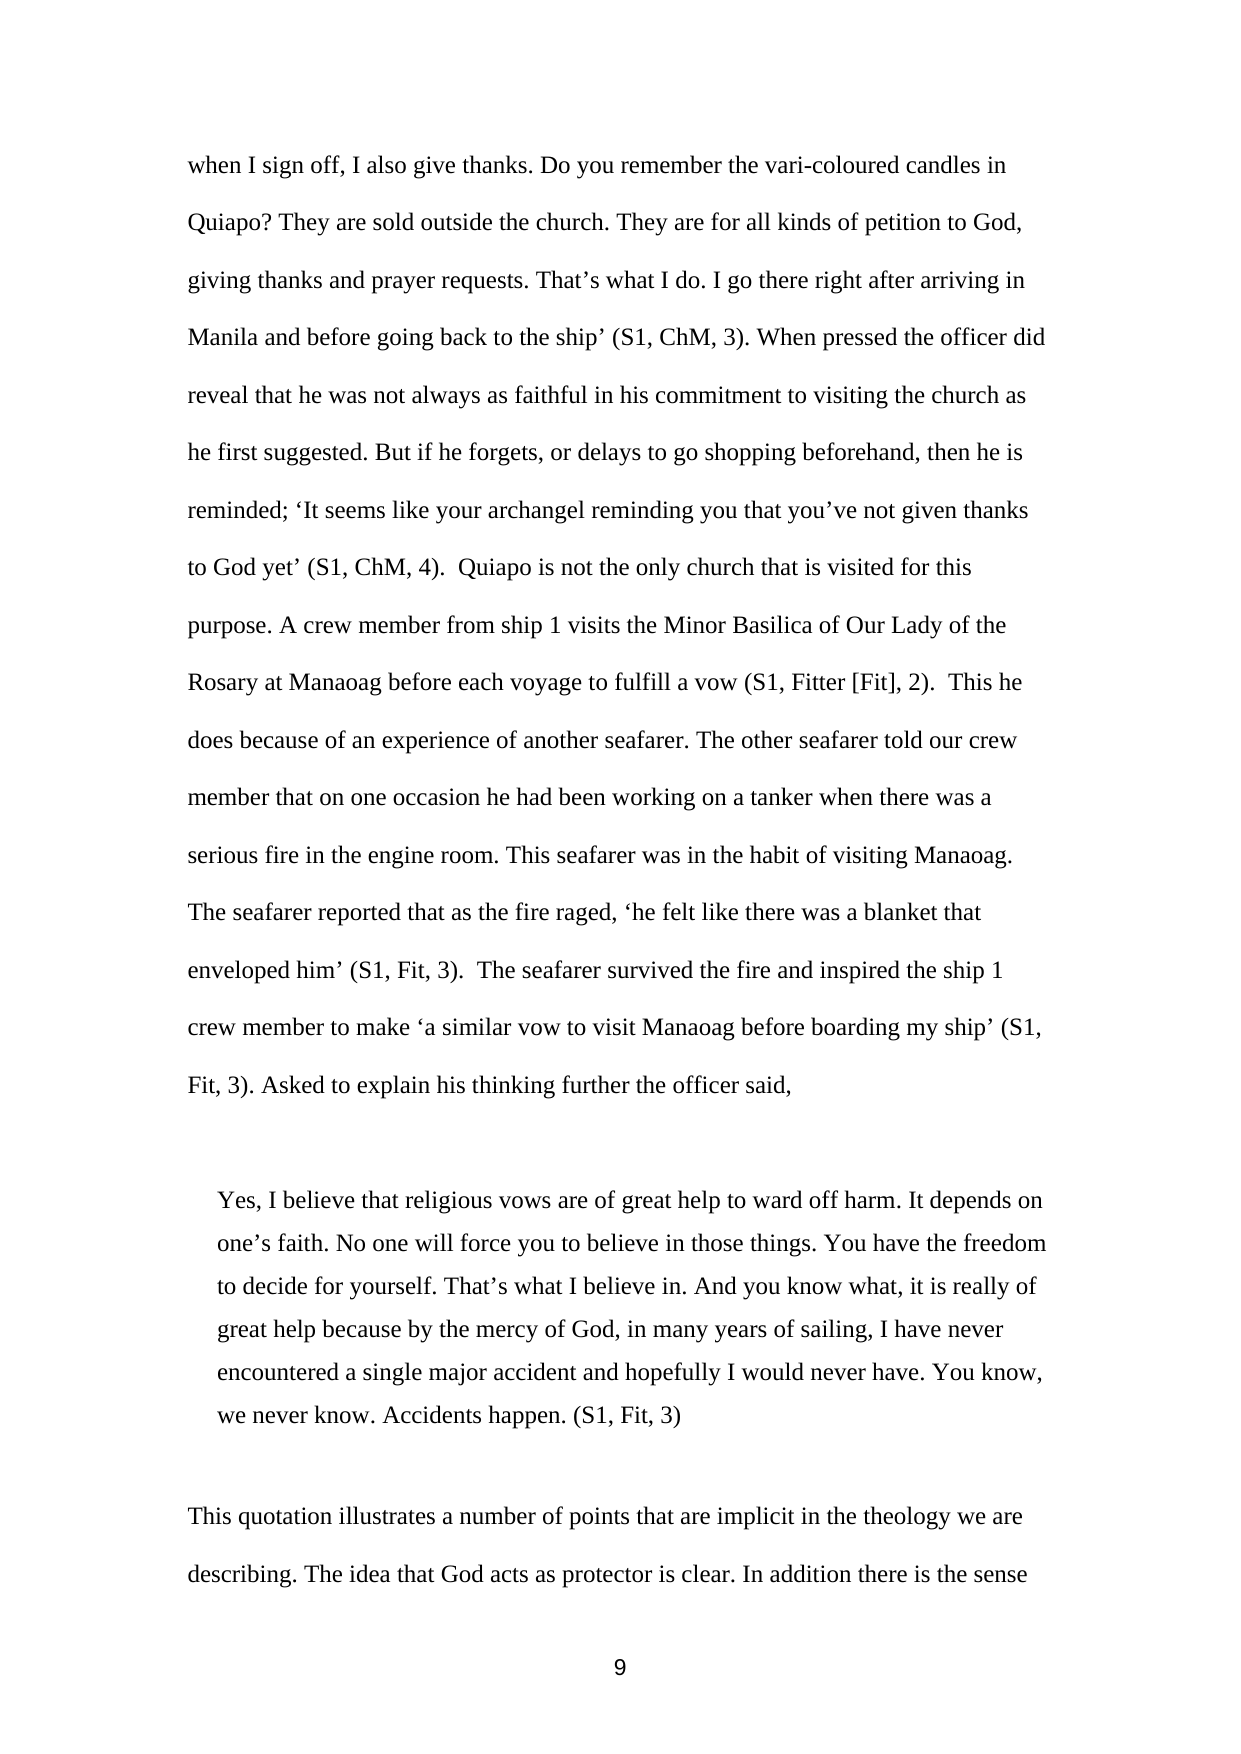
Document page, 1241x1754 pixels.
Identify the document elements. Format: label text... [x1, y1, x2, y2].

text Yes, I believe that religious vows are of great help to ward off harm. It depends on one’s faith. No one will force you to believe in those things. You have the freedom to decide for yourself. That’s what I believe in. And you know what, it is really of great help because by the mercy of God, in many years of sailing, I have never encountered a single major accident and hopefully I would never have. You know, we never know. Accidents happen. (S1, Fit, 3) [217, 1185, 1053, 1429]
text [187, 1501, 1053, 1587]
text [187, 150, 1053, 1099]
